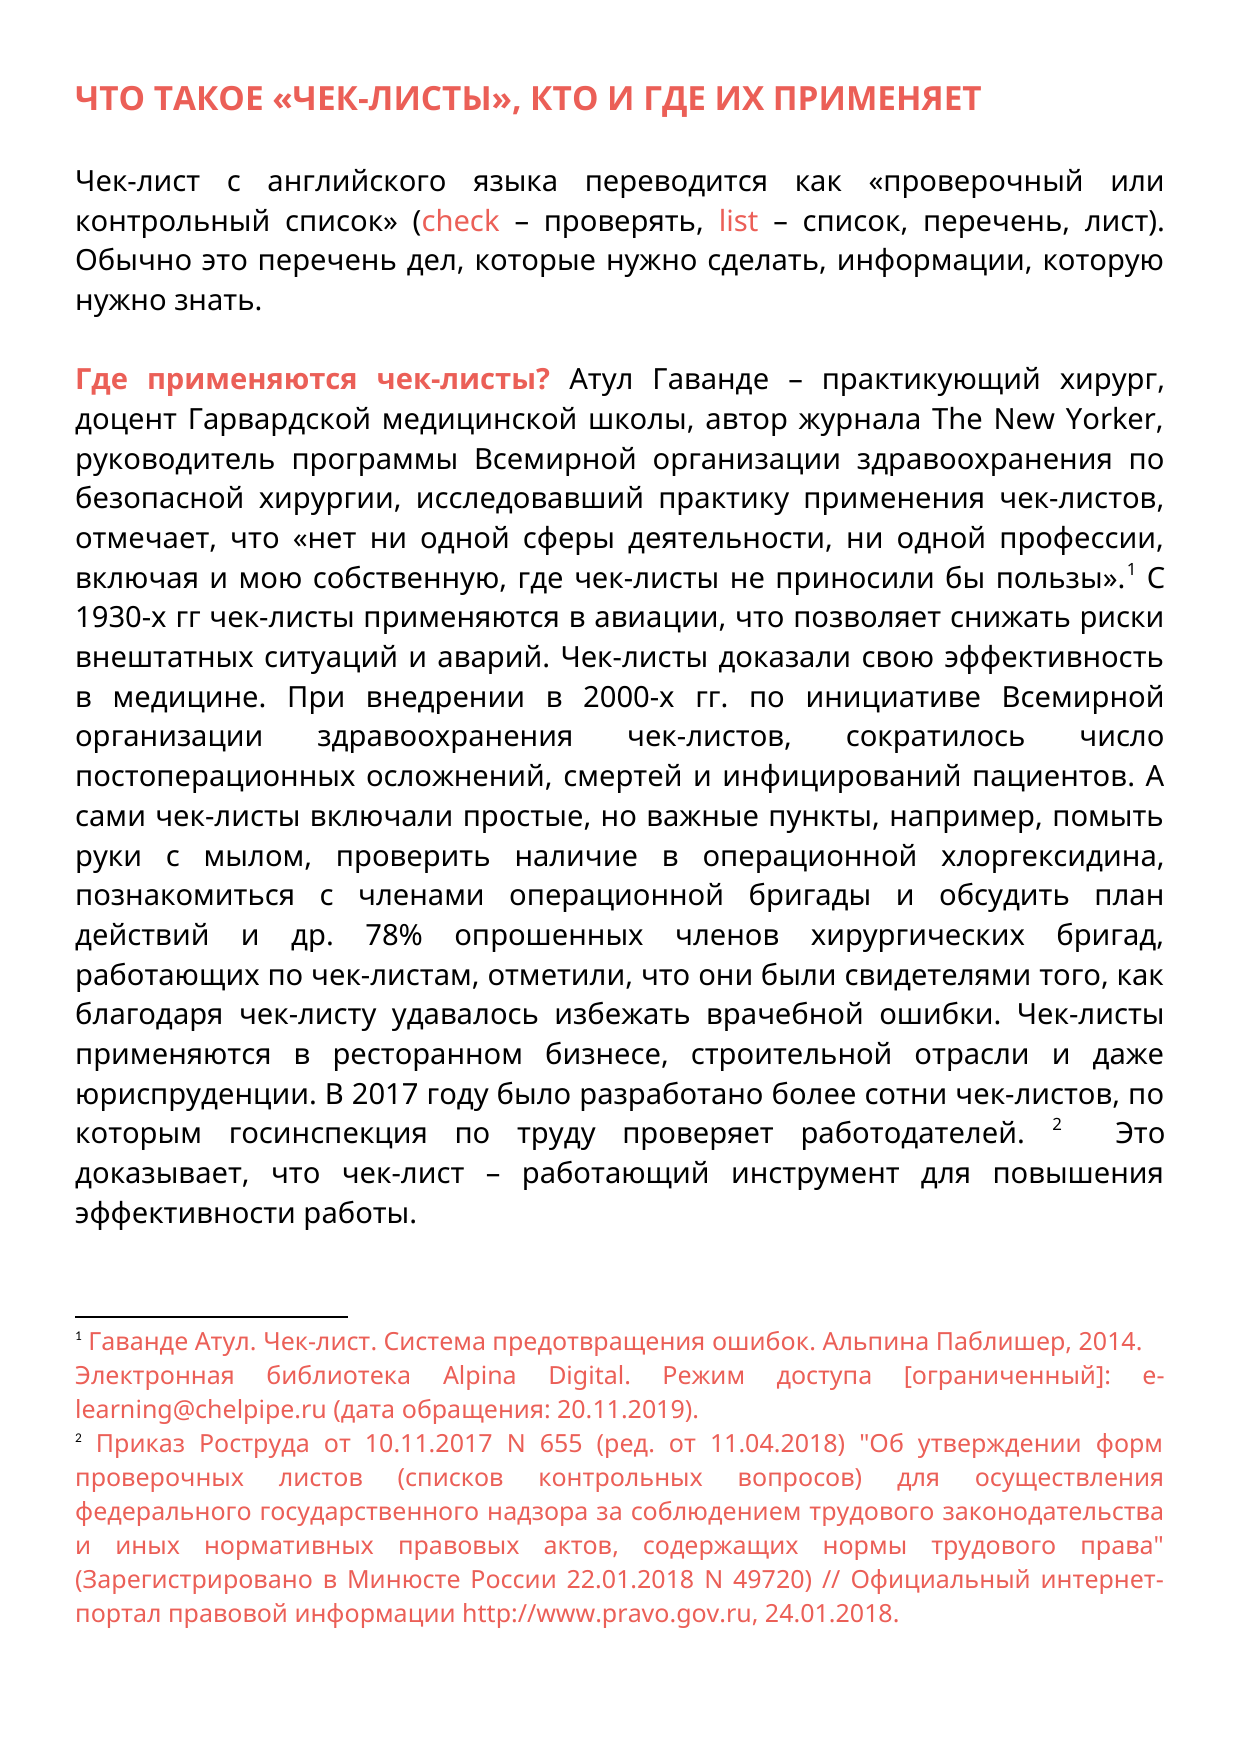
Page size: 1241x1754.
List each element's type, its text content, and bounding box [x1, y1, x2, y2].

text Чек-лист с английского языка переводится как «проверочный или контрольный список» (check – проверять, list – список, перечень, лист). Обычно это перечень дел, которые нужно сделать, информации, которую нужно знать. [75, 160, 1165, 319]
subtitle ЧТО ТАКОЕ «ЧЕК-ЛИСТЫ», КТО И ГДЕ ИХ ПРИМЕНЯЕТ [75, 75, 1165, 120]
text Где применяются чек-листы? Атул Гаванде – практикующий хирург, доцент Гарвардской медицинской школы, автор журнала The New Yorker, руководитель программы Всемирной организации здравоохранения по безопасной хирургии, исследовавший практику применения чек-листов, отмечает, что «нет ни одной сферы деятельности, ни одной профессии, включая и мою собственную, где чек-листы не приносили бы пользы». С 1930-х гг чек-листы применяются в авиации, что позволяет снижать риски внештатных ситуаций и аварий. Чек-листы доказали свою эффективность в медицине. При внедрении в 2000-х гг. по инициативе Всемирной организации здравоохранения чек-листов, сократилось число постоперационных осложнений, смертей и инфицирований пациентов. А сами чек-листы включали простые, но важные пункты, например, помыть руки с мылом, проверить наличие в операционной хлоргексидина, познакомиться с членами операционной бригады и обсудить план действий и др. 78% опрошенных членов хирургических бригад, работающих по чек-листам, отметили, что они были свидетелями того, как благодаря чек-листу удавалось избежать врачебной ошибки. Чек-листы применяются в ресторанном бизнесе, строительной отрасли и даже юриспруденции. В 2017 году было разработано более сотни чек-листов, по которым госинспекция по труду проверяет работодателей. Это доказывает, что чек-лист – работающий инструмент для повышения эффективности работы. [75, 358, 1165, 1232]
